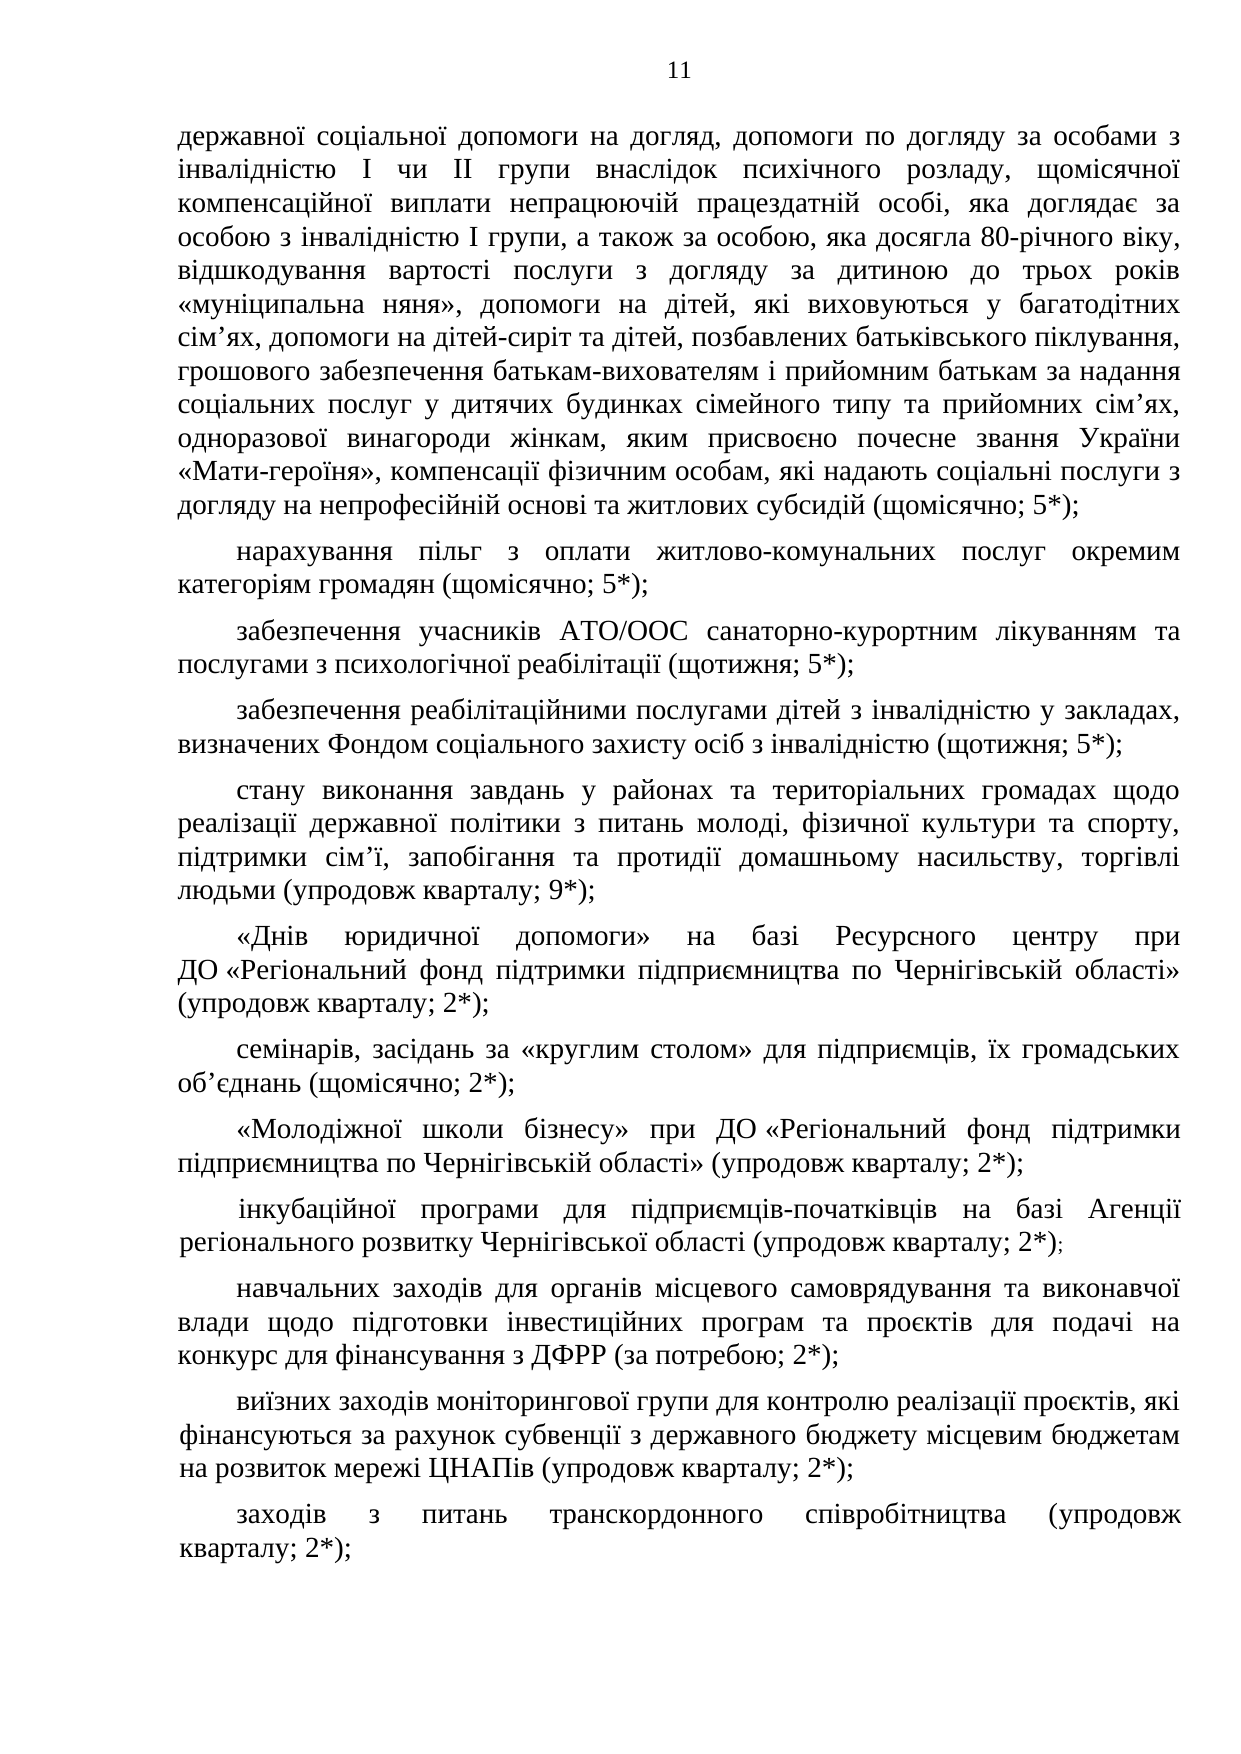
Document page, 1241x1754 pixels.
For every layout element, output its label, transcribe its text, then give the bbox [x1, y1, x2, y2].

text інкубаційної програми для підприємців-початківців на базі Агенції регіонального розвитку Чернігівської області (упродовж кварталу; 2*); [179, 1191, 1181, 1258]
text навчальних заходів для органів місцевого самоврядування та виконавчої влади щодо підготовки інвестиційних програм та проєктів для подачі на конкурс для фінансування з ДФРР (за потребою; 2*); [177, 1270, 1181, 1371]
text заходів з питань транскордонного співробітництва (упродовж кварталу; 2*); [179, 1497, 1181, 1564]
text виїзних заходів моніторингової групи для контролю реалізації проєктів, які фінансуються за рахунок субвенції з державного бюджету місцевим бюджетам на розвиток мережі ЦНАПів (упродовж кварталу; 2*); [179, 1383, 1181, 1484]
text стану виконання завдань у районах та територіальних громадах щодо реалізації державної політики з питань молоді, фізичної культури та спорту, підтримки сім’ї, запобігання та протидії домашньому насильству, торгівлі людьми (упродовж кварталу; 9*); [177, 772, 1181, 906]
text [177, 118, 1181, 521]
text семінарів, засідань за «круглим столом» для підприємців, їх громадських об’єднань (щомісячно; 2*); [177, 1032, 1181, 1099]
text «Днів юридичної допомоги» на базі Ресурсного центру при ДО «Регіональний фонд підтримки підприємництва по Чернігівській області» (упродовж кварталу; 2*); [177, 918, 1181, 1019]
text нарахування пільг з оплати житлово-комунальних послуг окремим категоріям громадян (щомісячно; 5*); [177, 533, 1181, 600]
text «Молодіжної школи бізнесу» при ДО «Регіональний фонд підтримки підприємництва по Чернігівській області» (упродовж кварталу; 2*); [177, 1111, 1181, 1178]
text забезпечення учасників АТО/ООС санаторно-курортним лікуванням та послугами з психологічної реабілітації (щотижня; 5*); [177, 613, 1181, 680]
text забезпечення реабілітаційними послугами дітей з інвалідністю у закладах, визначених Фондом соціального захисту осіб з інвалідністю (щотижня; 5*); [177, 692, 1181, 759]
